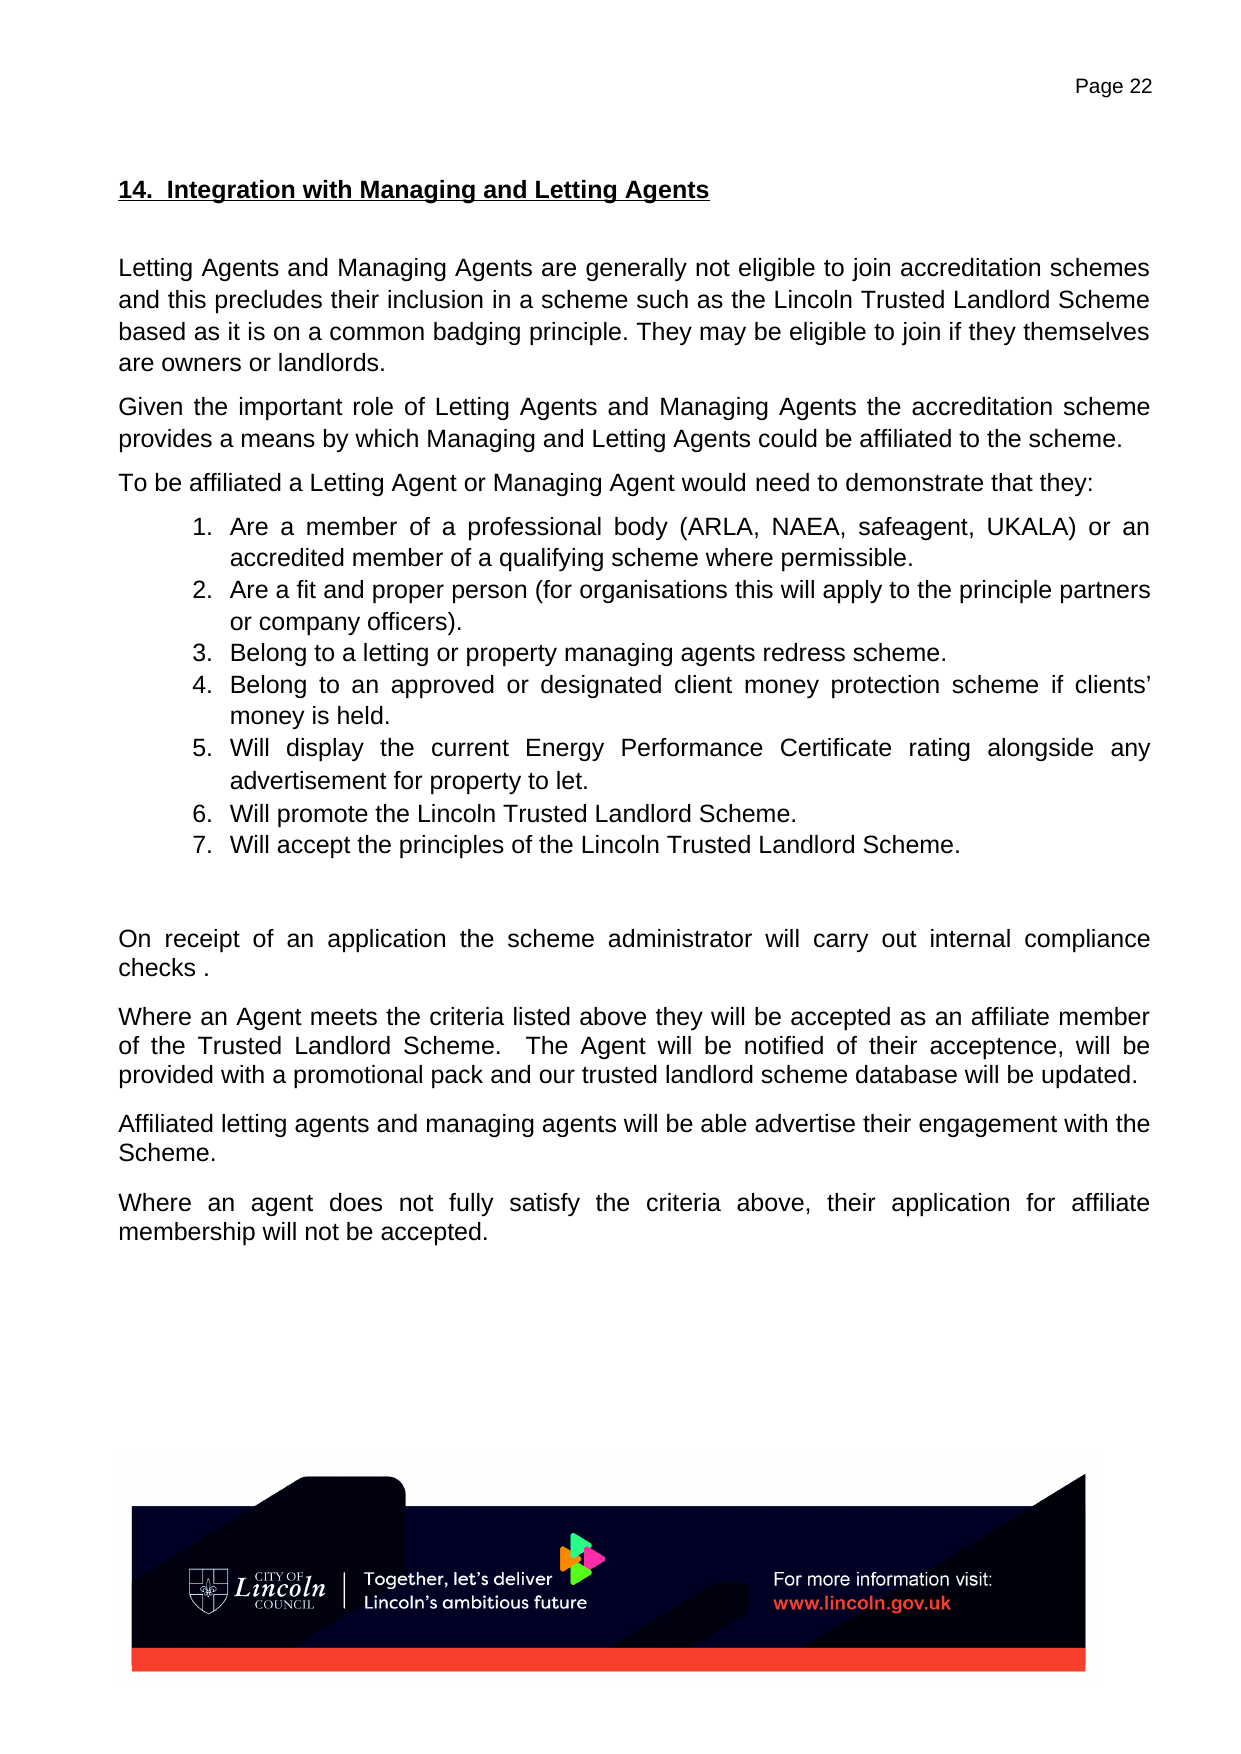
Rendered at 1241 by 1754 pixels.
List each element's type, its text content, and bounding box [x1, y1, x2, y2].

text Letting Agents and Managing Agents are generally not eligible to join accreditation schemes and this precludes their inclusion in a scheme such as the Lincoln Trusted Landlord Scheme based as it is on a common badging principle. They may be eligible to join if they themselves are owners or landlords. [118, 253, 1152, 377]
text To be affiliated a Letting Agent or Managing Agent would need to demonstrate that they: [118, 468, 1152, 496]
subtitle 14. Integration with Managing and Letting Agents [118, 175, 1152, 204]
list Are a member of a professional body (ARLA, NAEA, safeagent, UKALA) or an accredited member of a qualifying scheme where permissible. [192, 512, 1152, 572]
list Belong to an approved or designated client money protection scheme if clients’ money is held. [192, 669, 1152, 730]
list Will display the current Energy Performance Certificate rating alongside any advertisement for property to let. [192, 733, 1152, 794]
text On receipt of an application the scheme administrator will carry out internal compliance checks . [118, 924, 1152, 981]
list Will promote the Lincoln Trusted Landlord Scheme. [192, 799, 1152, 827]
list Belong to a letting or property managing agents redress scheme. [192, 638, 1152, 667]
list Will accept the principles of the Lincoln Trusted Landlord Scheme. [192, 830, 1152, 859]
list Are a fit and proper person (for organisations this will apply to the principle partners or company officers). [192, 575, 1152, 635]
text Where an agent does not fully satisfy the criteria above, their application for affiliate membership will not be accepted. [118, 1188, 1152, 1245]
text Where an Agent meets the criteria listed above they will be accepted as an affiliate member of the Trusted Landlord Scheme. The Agent will be notified of their acceptence, will be provided with a promotional pack and our trusted landlord scheme database will be updated. [118, 1002, 1152, 1088]
text Given the important role of Letting Agents and Managing Agents the accreditation scheme provides a means by which Managing and Letting Agents could be affiliated to the scheme. [118, 392, 1152, 452]
text Affiliated letting agents and managing agents will be able advertise their engagement with the Scheme. [118, 1109, 1152, 1167]
picture [118, 1454, 1099, 1681]
